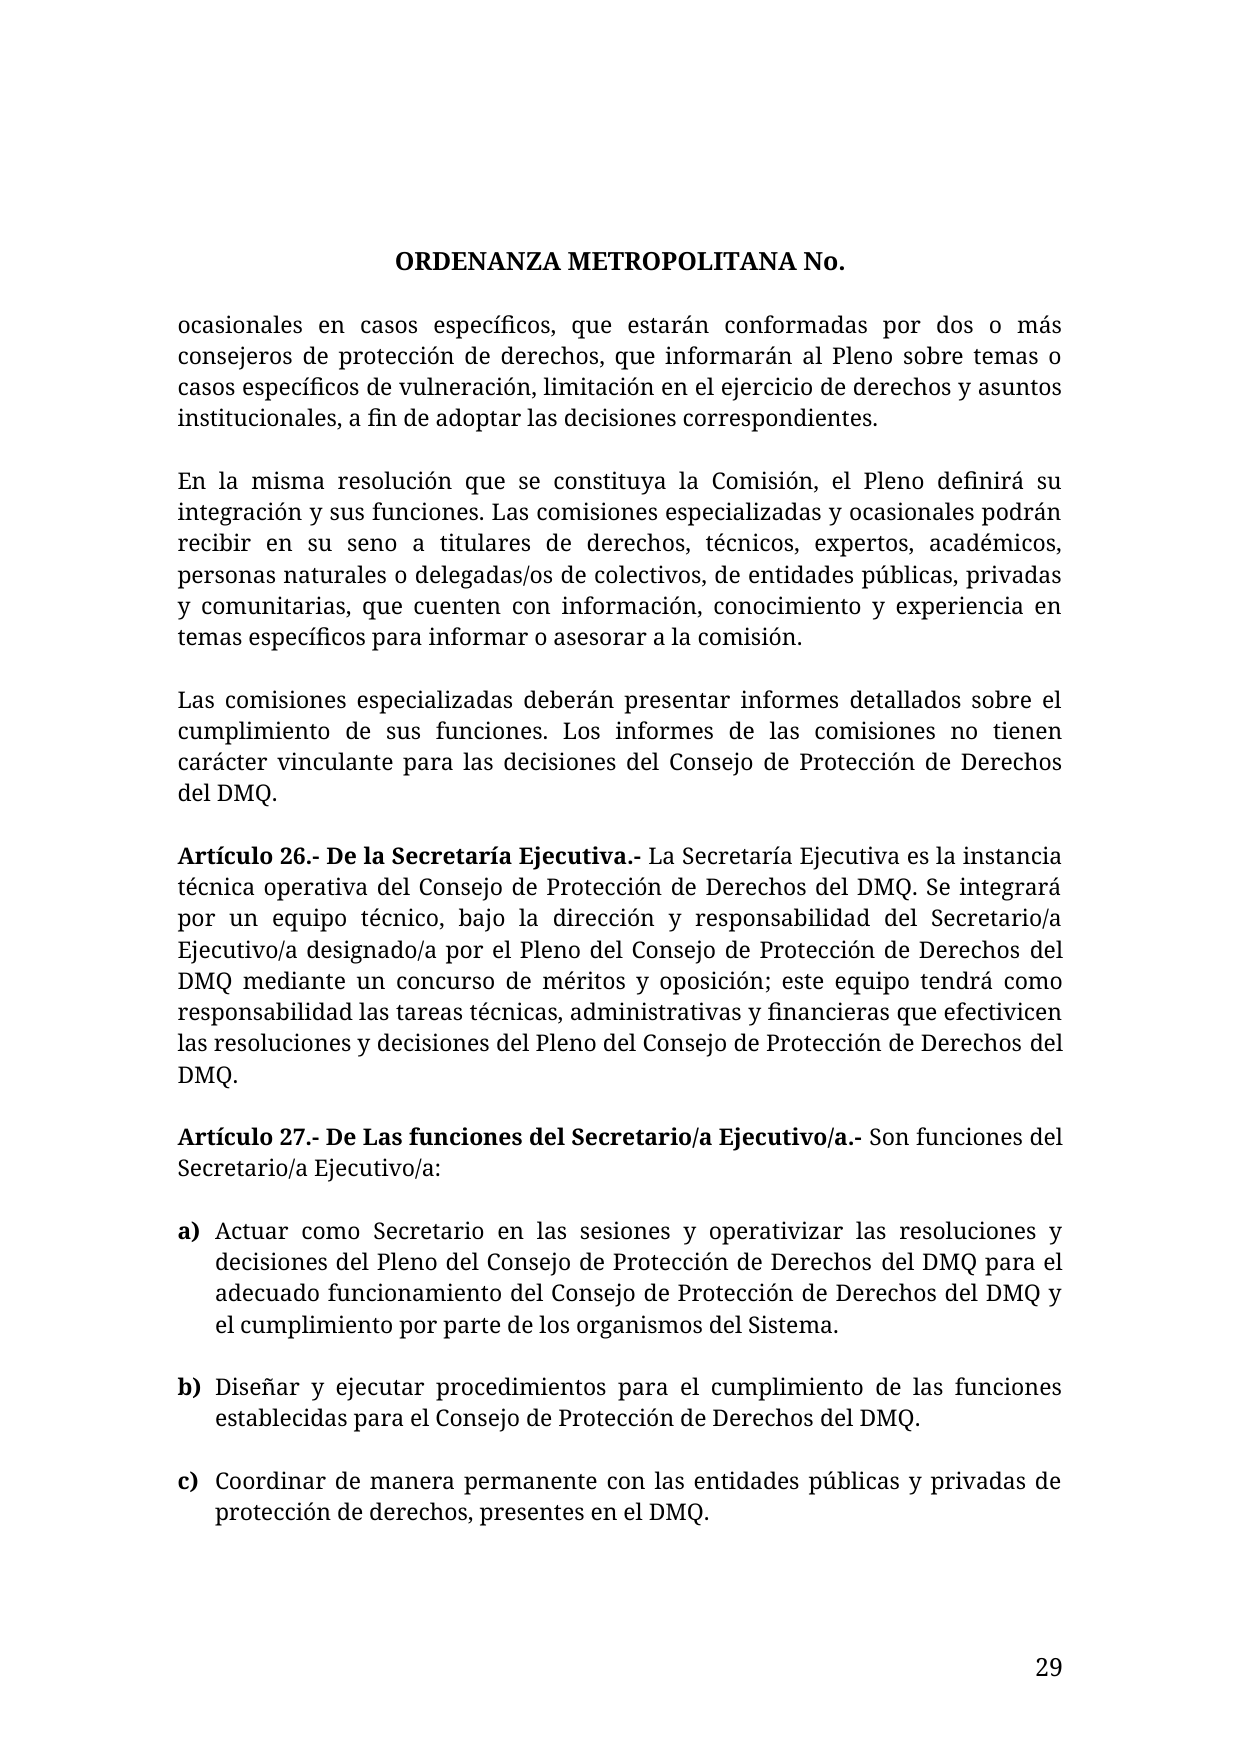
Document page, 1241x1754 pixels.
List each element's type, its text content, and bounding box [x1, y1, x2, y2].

text Las comisiones especializadas deberán presentar informes detallados sobre el cumplimiento de sus funciones. Los informes de las comisiones no tienen carácter vinculante para las decisiones del Consejo de Protección de Derechos del DMQ. [177, 684, 1063, 809]
list Actuar como Secretario en las sesiones y operativizar las resoluciones y decisiones del Pleno del Consejo de Protección de Derechos del DMQ para el adecuado funcionamiento del Consejo de Protección de Derechos del DMQ y el cumplimiento por parte de los organismos del Sistema. [177, 1215, 1063, 1340]
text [177, 309, 1063, 434]
text Artículo 27.- De Las funciones del Secretario/a Ejecutivo/a.- Son funciones del Secretario/a Ejecutivo/a: [177, 1121, 1063, 1184]
text En la misma resolución que se constituya la Comisión, el Pleno definirá su integración y sus funciones. Las comisiones especializadas y ocasionales podrán recibir en su seno a titulares de derechos, técnicos, expertos, académicos, personas naturales o delegadas/os de colectivos, de entidades públicas, privadas y comunitarias, que cuenten con información, conocimiento y experiencia en temas específicos para informar o asesorar a la comisión. [177, 465, 1063, 652]
list Diseñar y ejecutar procedimientos para el cumplimiento de las funciones establecidas para el Consejo de Protección de Derechos del DMQ. [177, 1371, 1063, 1434]
text Artículo 26.- De la Secretaría Ejecutiva.- La Secretaría Ejecutiva es la instancia técnica operativa del Consejo de Protección de Derechos del DMQ. Se integrará por un equipo técnico, bajo la dirección y responsabilidad del Secretario/a Ejecutivo/a designado/a por el Pleno del Consejo de Protección de Derechos del DMQ mediante un concurso de méritos y oposición; este equipo tendrá como responsabilidad las tareas técnicas, administrativas y financieras que efectivicen las resoluciones y decisiones del Pleno del Consejo de Protección de Derechos del DMQ. [177, 840, 1063, 1090]
list Coordinar de manera permanente con las entidades públicas y privadas de protección de derechos, presentes en el DMQ. [177, 1465, 1063, 1527]
